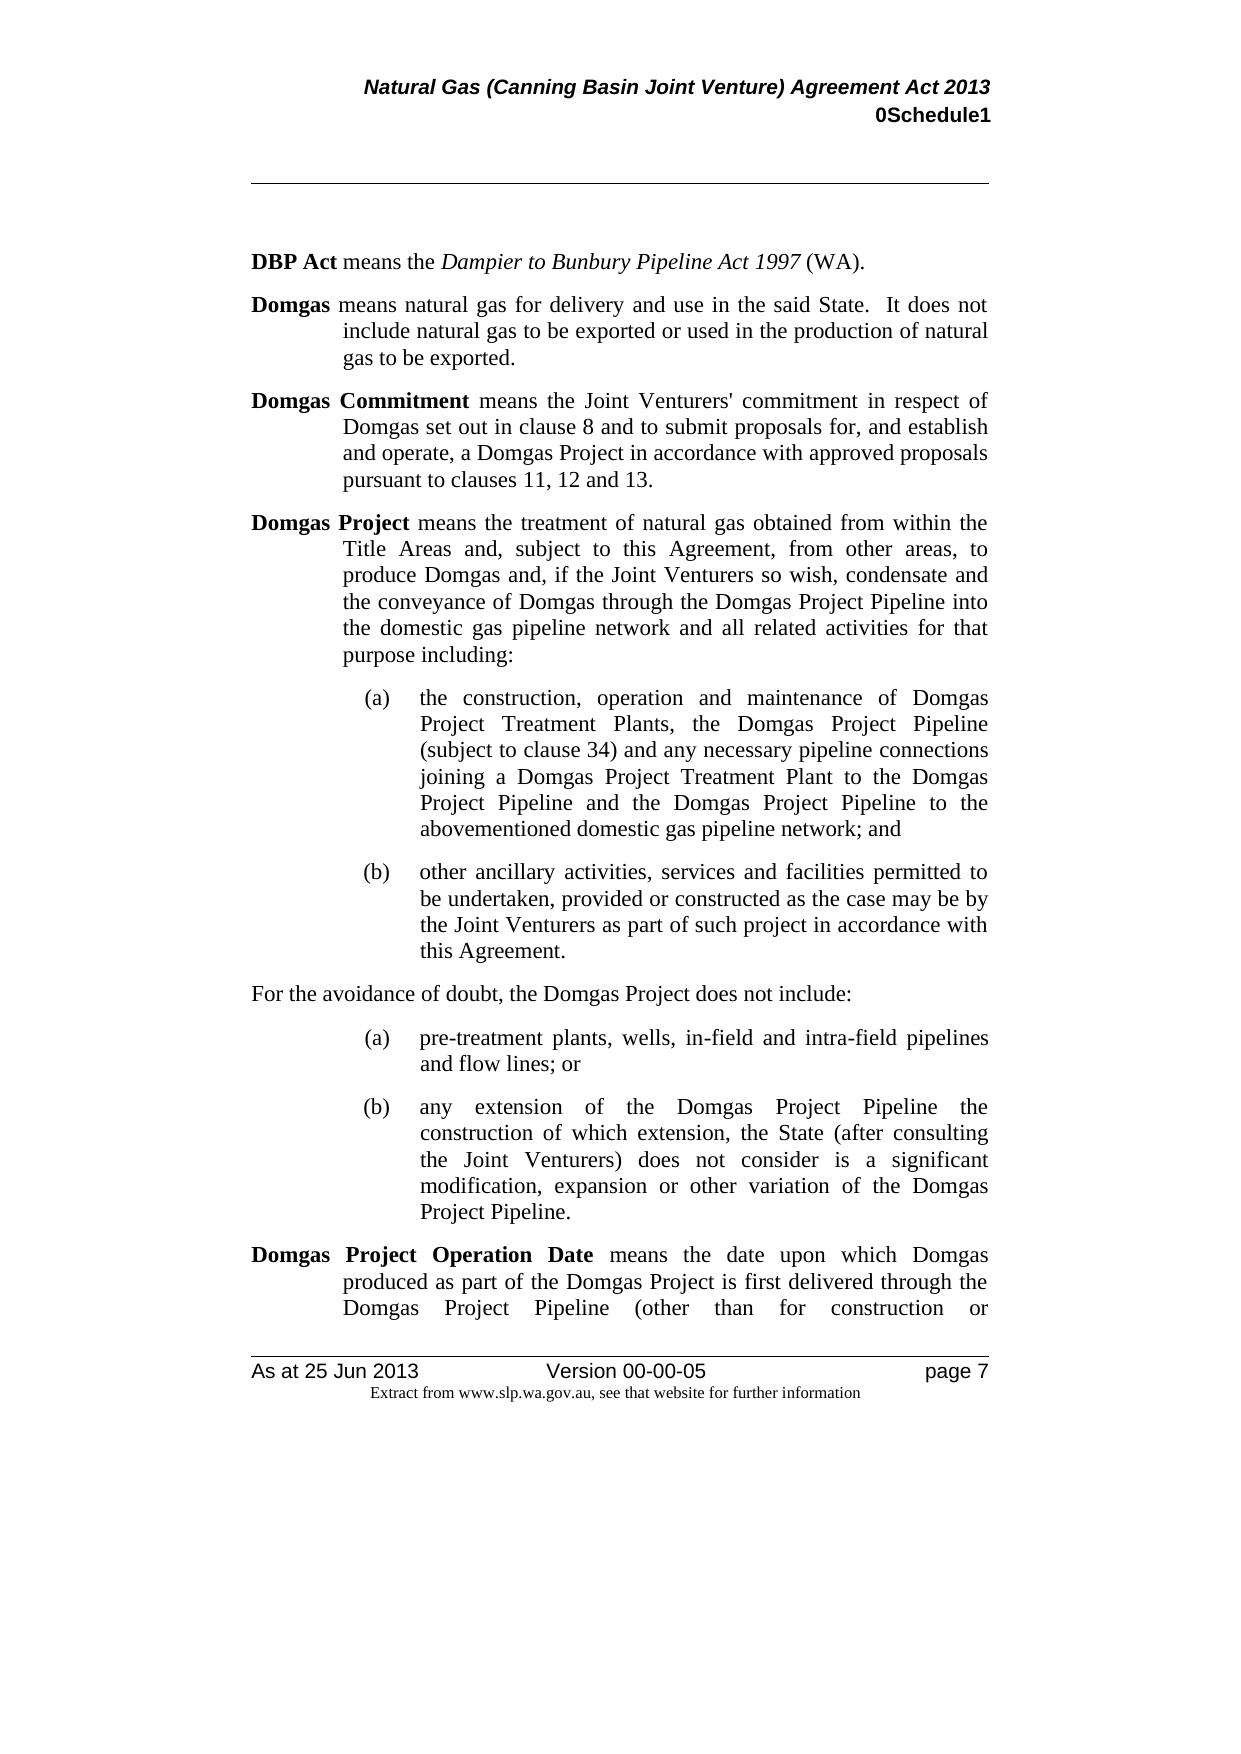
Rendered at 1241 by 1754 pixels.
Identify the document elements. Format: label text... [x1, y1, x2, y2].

text Domgas Commitment means the Joint Venturers' commitment in respect of Domgas set out in clause 8 and to submit proposals for, and establish and operate, a Domgas Project in accordance with approved proposals pursuant to clauses 11, 12 and 13. [251, 387, 989, 492]
text Domgas means natural gas for delivery and use in the said State. It does not include natural gas to be exported or used in the production of natural gas to be exported. [251, 291, 989, 370]
text (a) the construction, operation and maintenance of Domgas Project Treatment Plants, the Domgas Project Pipeline (subject to clause 34) and any necessary pipeline connections joining a Domgas Project Treatment Plant to the Domgas Project Pipeline and the Domgas Project Pipeline to the abovementioned domestic gas pipeline network; and [251, 684, 989, 842]
text (b) any extension of the Domgas Project Pipeline the construction of which extension, the State (after consulting the Joint Venturers) does not consider is a significant modification, expansion or other variation of the Domgas Project Pipeline. [251, 1093, 989, 1225]
text Domgas Project means the treatment of natural gas obtained from within the Title Areas and, subject to this Agreement, from other areas, to produce Domgas and, if the Joint Venturers so wish, condensate and the conveyance of Domgas through the Domgas Project Pipeline into the domestic gas pipeline network and all related activities for that purpose including: [251, 509, 989, 667]
text For the avoidance of doubt, the Domgas Project does not include: [251, 981, 989, 1007]
text (b) other ancillary activities, services and facilities permitted to be undertaken, provided or constructed as the case may be by the Joint Venturers as part of such project in accordance with this Agreement. [251, 858, 989, 964]
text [251, 1241, 989, 1320]
text (a) pre-treatment plants, wells, in-field and intra-field pipelines and flow lines; or [251, 1023, 989, 1076]
text DBP Act means the Dampier to Bunbury Pipeline Act 1997 (WA). [251, 248, 989, 274]
